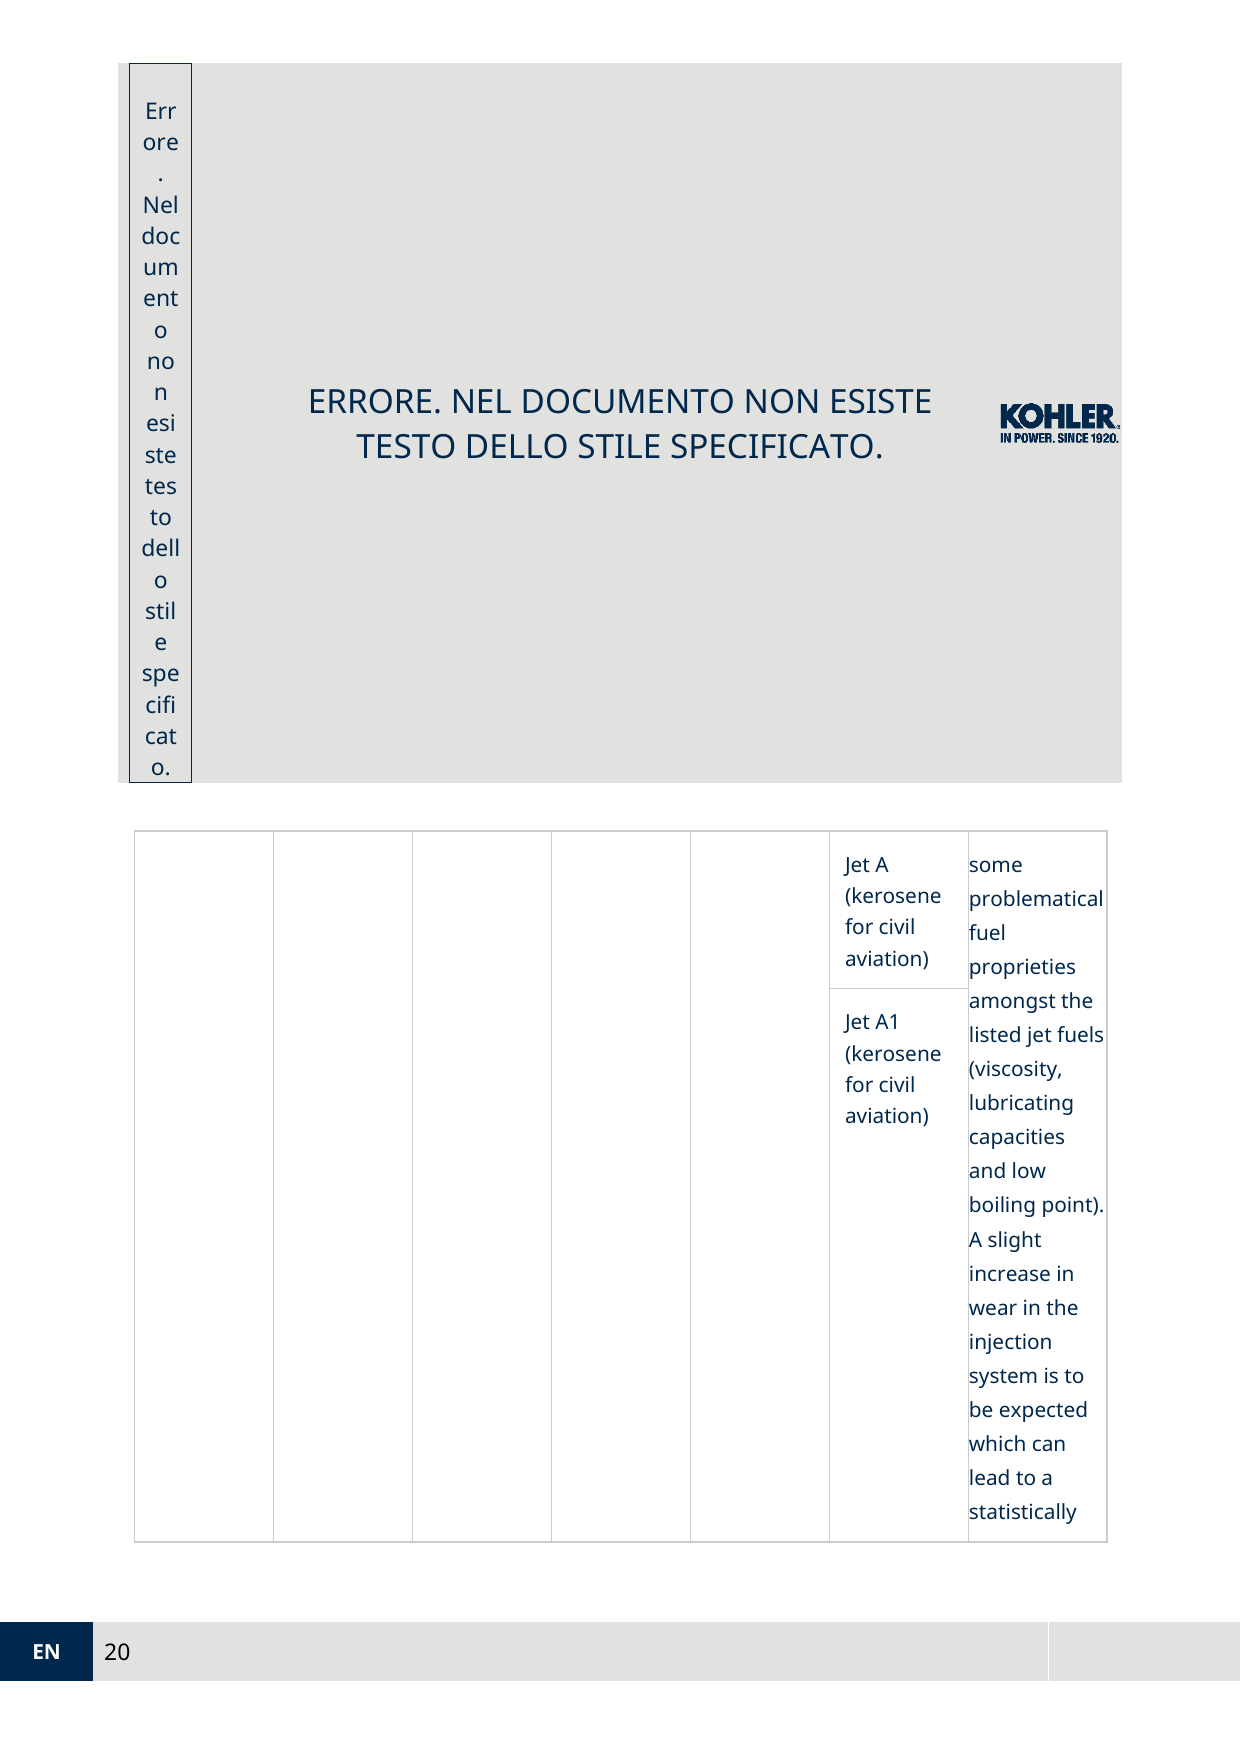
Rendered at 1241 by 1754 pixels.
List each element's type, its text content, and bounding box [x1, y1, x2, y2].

table_cell Cetane number of 40 minimum. Cetane number greater than 47 is preferred, especially for temperatures below –20 °C (–4 °F) or elevations above 1675 m (5500 ft.). 2.3 2.4 [118, 815, 1122, 1558]
picture [1000, 403, 1121, 443]
